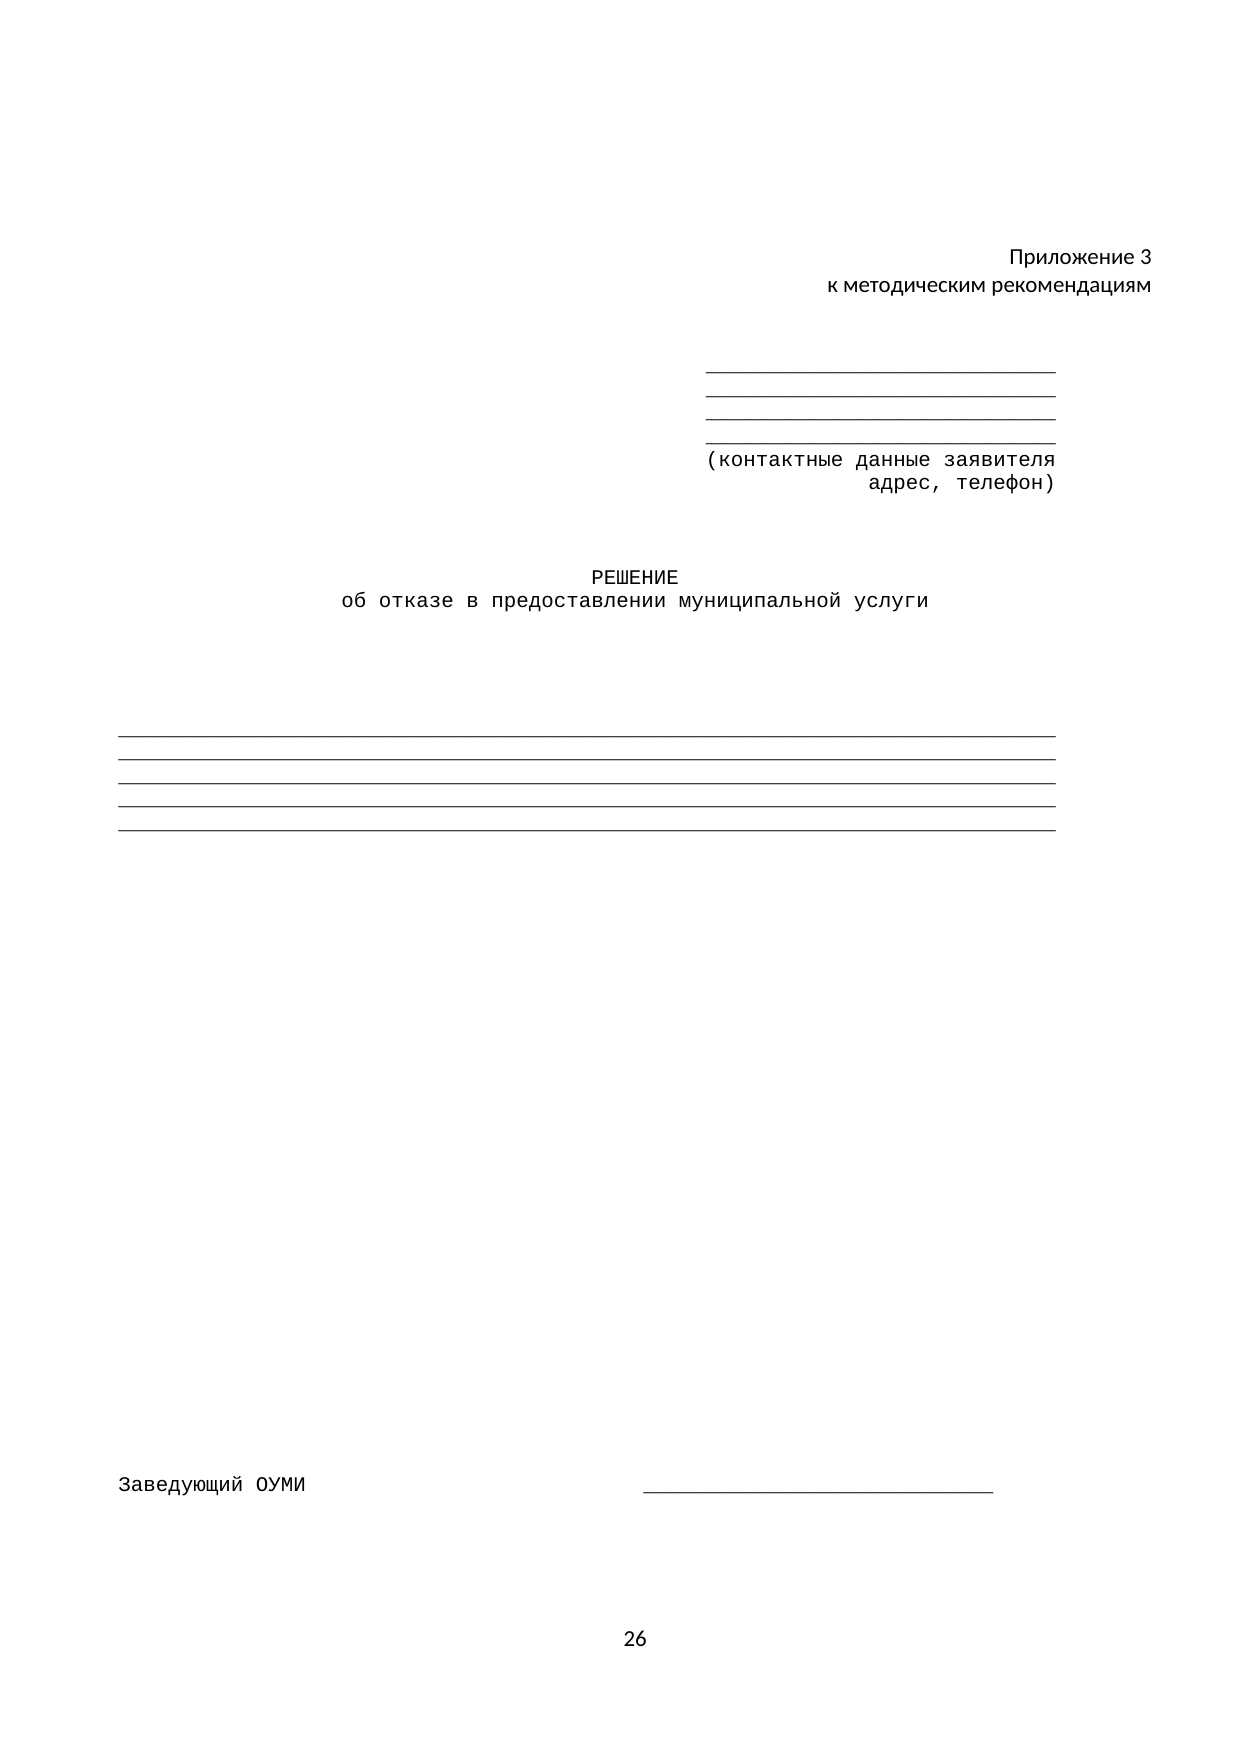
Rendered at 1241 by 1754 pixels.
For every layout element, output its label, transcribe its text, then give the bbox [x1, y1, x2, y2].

text ___________________________________________________________________________ [118, 717, 1152, 741]
text ___________________________________________________________________________ [118, 788, 1152, 812]
text ____________________________ [118, 354, 1152, 378]
text ___________________________________________________________________________ [118, 741, 1152, 765]
text Заведующий ОУМИ ____________________________ [118, 1474, 1152, 1498]
text ___________________________________________________________________________ [118, 812, 1152, 836]
text об отказе в предоставлении муниципальной услуги [118, 591, 1152, 614]
text адрес, телефон) [118, 472, 1152, 496]
text ___________________________________________________________________________ [118, 765, 1152, 788]
text к методическим рекомендациям [118, 270, 1152, 298]
text ____________________________ [118, 401, 1152, 425]
text ____________________________ [118, 425, 1152, 449]
text ____________________________ [118, 378, 1152, 401]
text РЕШЕНИЕ [118, 567, 1152, 591]
text Приложение 3 [118, 242, 1152, 270]
text (контактные данные заявителя [118, 449, 1152, 472]
